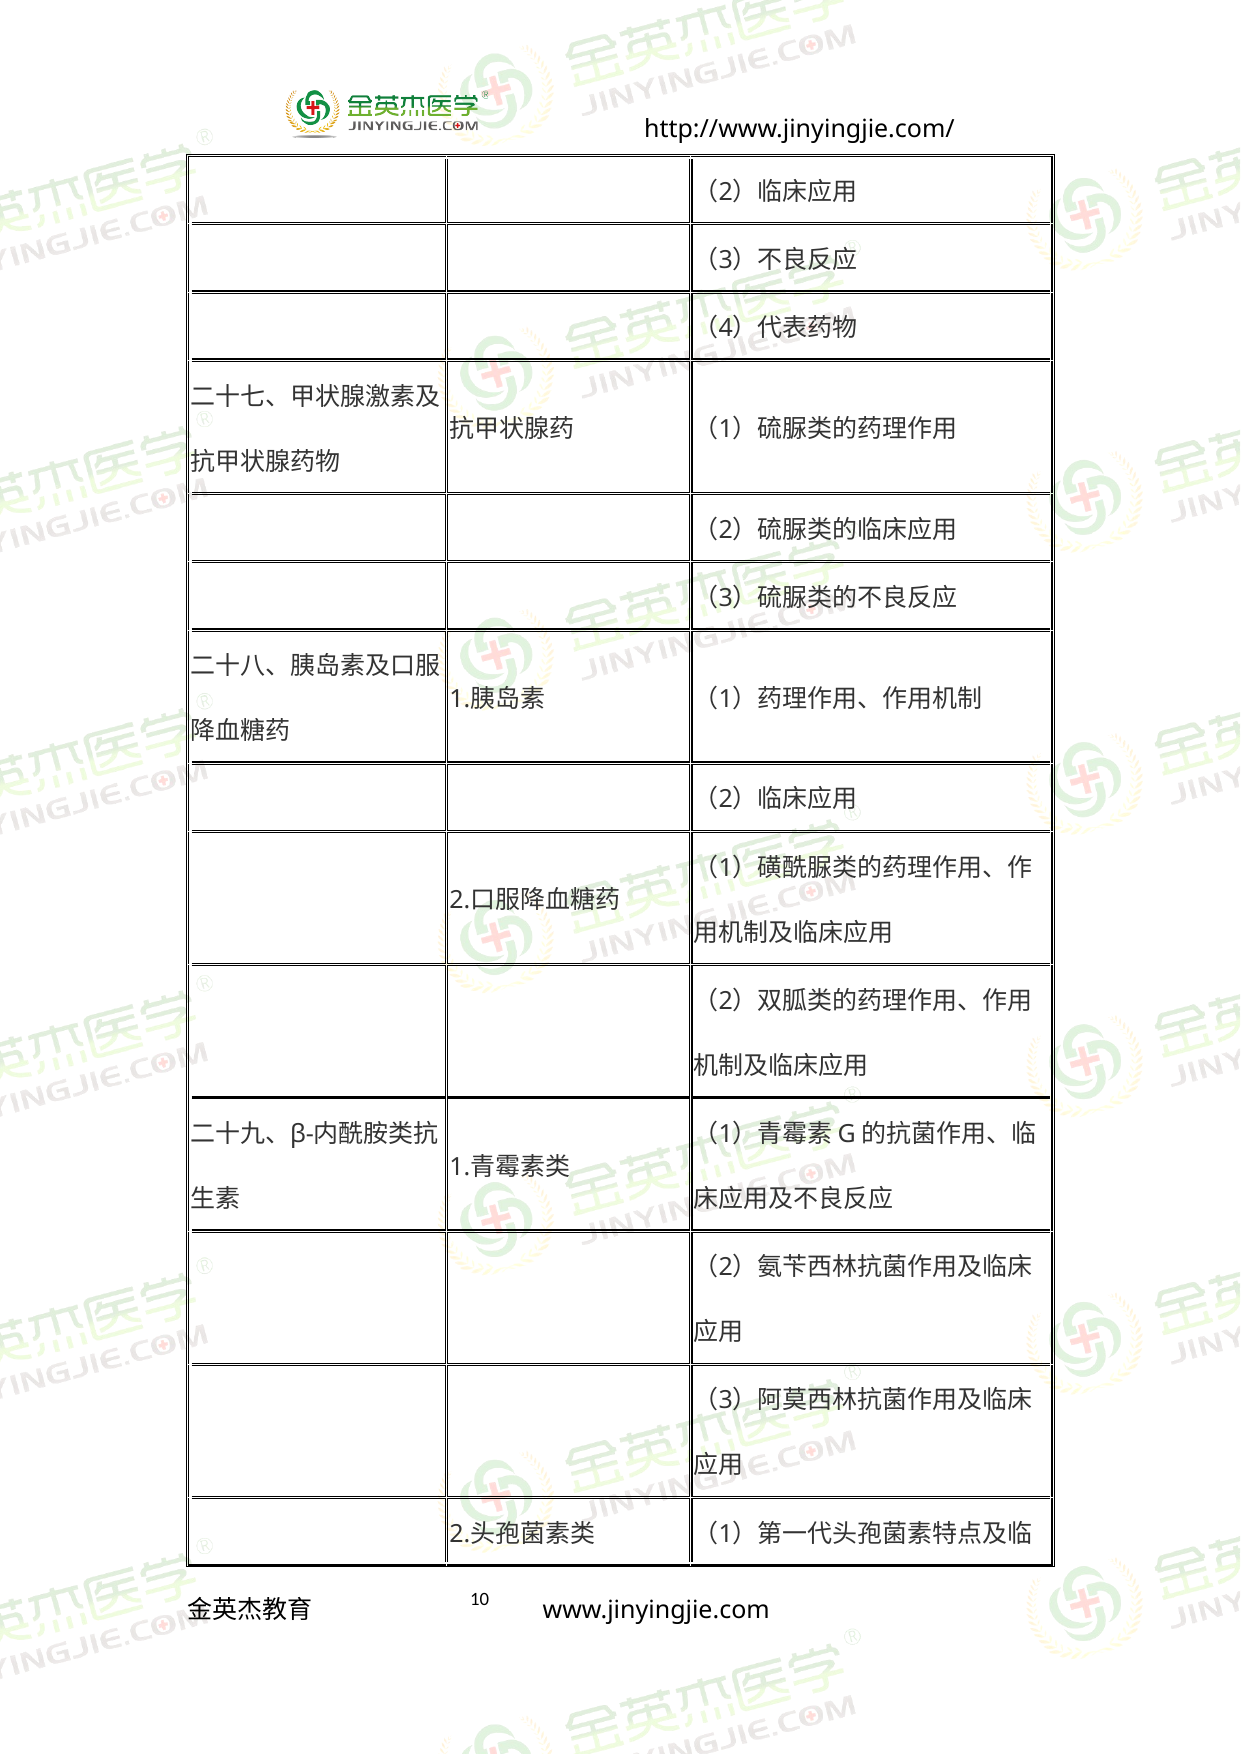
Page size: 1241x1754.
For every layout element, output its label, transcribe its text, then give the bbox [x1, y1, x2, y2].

table_cell [448, 225, 689, 290]
table_cell 1.青霉素类 [448, 1099, 689, 1229]
picture [285, 90, 489, 138]
table_cell [447, 155, 691, 222]
table_cell [189, 1229, 445, 1362]
table_cell （1）第一代头孢菌素特点及临床应用 [691, 1496, 1053, 1564]
table_cell [188, 492, 447, 560]
table_cell 二十八、胰岛素及口服降血糖药 [189, 628, 445, 761]
table_cell （2）临床应用 [691, 157, 1051, 222]
table_cell [189, 290, 445, 358]
table_cell [448, 294, 689, 358]
table_cell （3）阿莫西林抗菌作用及临床应用 [693, 1363, 1052, 1496]
table_cell [189, 830, 445, 963]
table_cell [188, 560, 447, 628]
table_cell [448, 765, 689, 829]
table_cell [448, 1366, 689, 1496]
table_cell 2.头孢菌素类 [447, 1496, 691, 1564]
table_cell （1）青霉素G的抗菌作用、临床应用及不良反应 [693, 1096, 1051, 1229]
table_cell [188, 222, 447, 290]
table_cell [448, 495, 689, 560]
table_cell [189, 1363, 445, 1496]
table_cell [188, 1496, 447, 1564]
table_cell [188, 963, 447, 1096]
table_cell [448, 563, 689, 628]
table_cell [448, 966, 689, 1096]
table_cell （1）硫脲类的药理作用 [693, 358, 1052, 492]
table_cell （3）不良反应 [691, 222, 1053, 290]
table_cell [189, 761, 445, 829]
table_cell 2.口服降血糖药 [448, 833, 689, 963]
table_cell [189, 157, 447, 222]
table_cell 抗甲状腺药 [448, 362, 689, 492]
table_cell （1）磺酰脲类的药理作用、作用机制及临床应用 [693, 830, 1052, 963]
table_cell （2）临床应用 [693, 761, 1052, 829]
table_cell （4）代表药物 [693, 290, 1052, 358]
table_cell （2）双胍类的药理作用、作用机制及临床应用 [691, 963, 1053, 1096]
table_cell 1.胰岛素 [448, 632, 689, 761]
table_cell 二十七、甲状腺激素及抗甲状腺药物 [189, 358, 445, 492]
table_cell [448, 1233, 689, 1362]
table_cell （2）氨苄西林抗菌作用及临床应用 [693, 1229, 1052, 1362]
table_cell 二十九、β-内酰胺类抗生素 [189, 1096, 445, 1229]
table_cell （3）硫脲类的不良反应 [691, 560, 1053, 628]
table_cell （1）药理作用、作用机制 [693, 628, 1052, 761]
table_cell （2）硫脲类的临床应用 [691, 492, 1053, 560]
